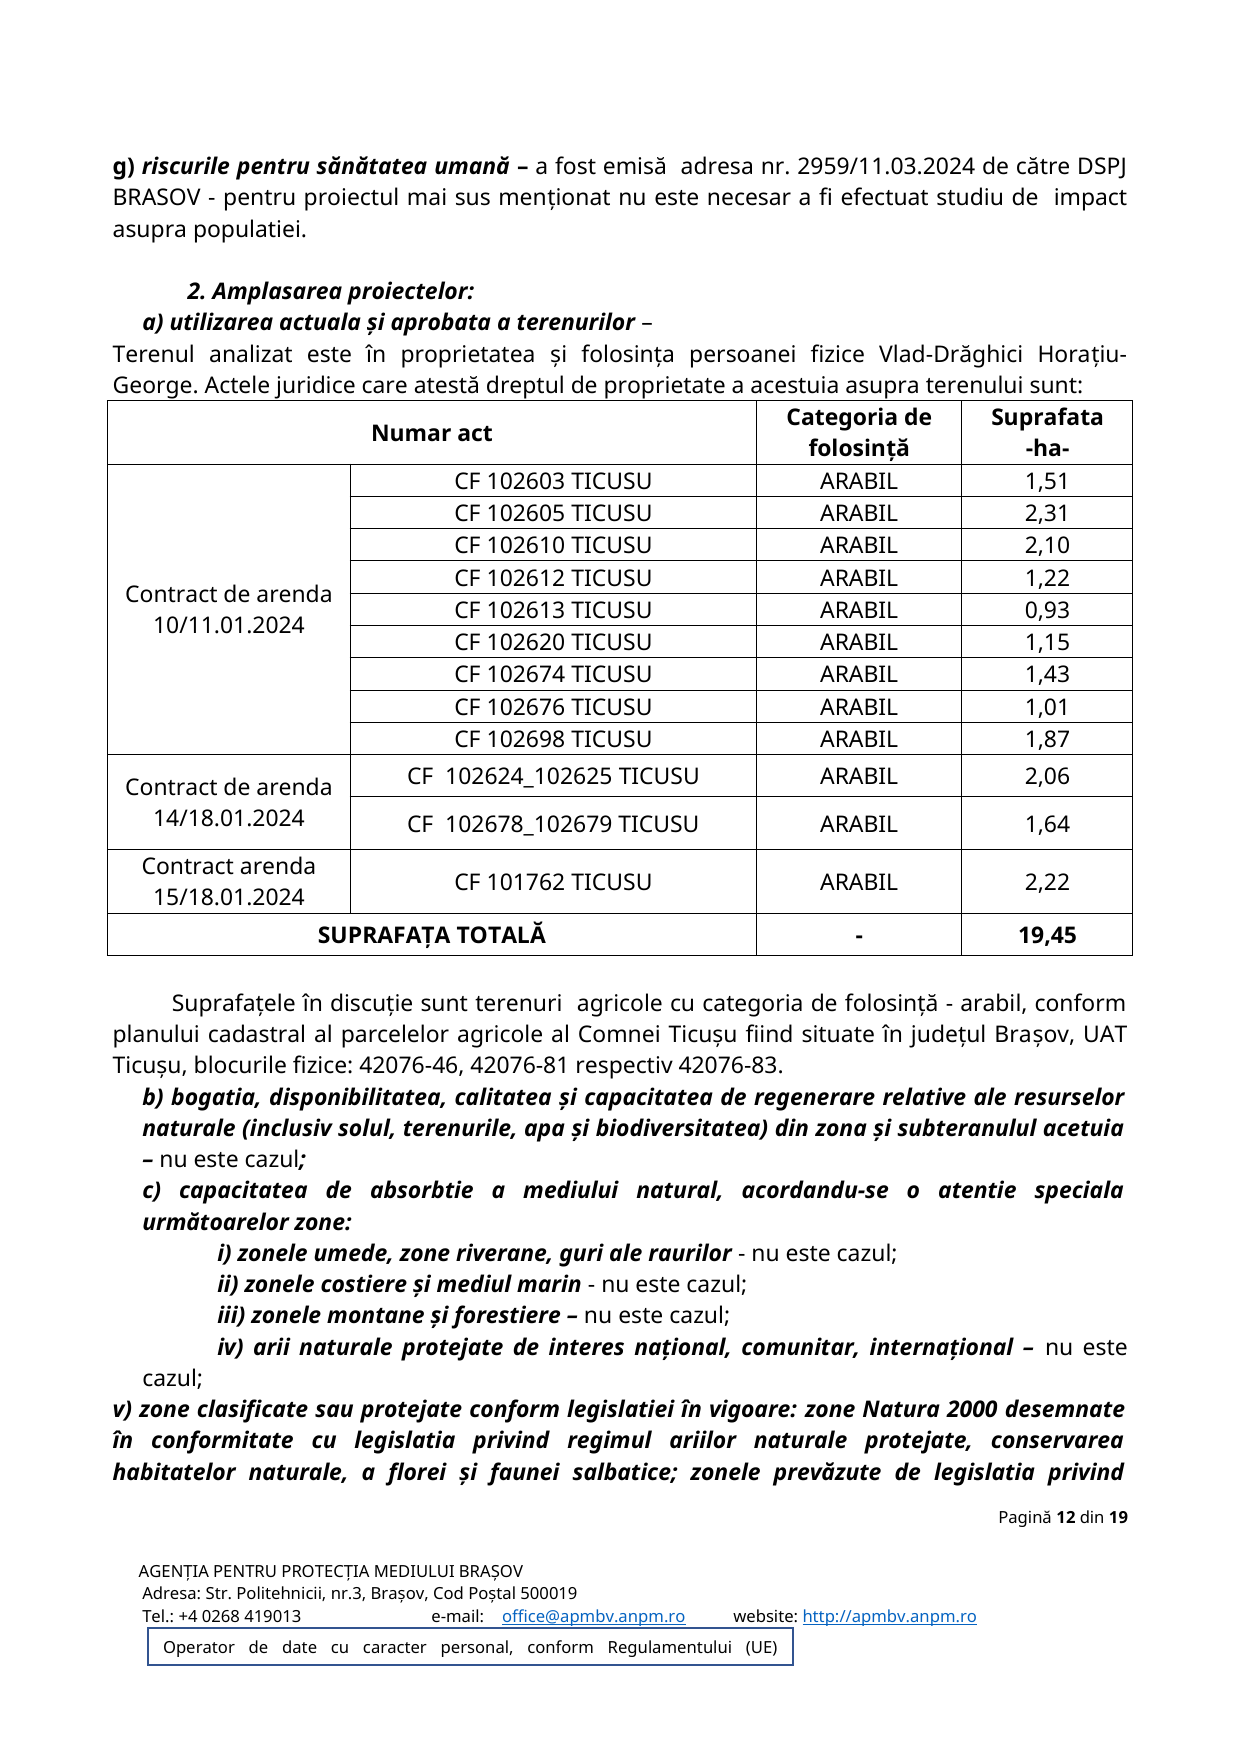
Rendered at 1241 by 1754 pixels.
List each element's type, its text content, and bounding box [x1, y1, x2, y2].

table_cell ARABIL [757, 691, 961, 722]
table_cell Contract arenda 15/18.01.2024 [108, 850, 350, 913]
text i) zonele umede, zone riverane, guri ale raurilor - nu este cazul; [142, 1237, 1128, 1268]
table_cell 1,22 [962, 561, 1132, 593]
table_cell 1,87 [962, 723, 1132, 754]
table_cell SUPRAFAȚA TOTALĂ [108, 914, 756, 955]
table_cell ARABIL [757, 723, 961, 754]
text iii) zonele montane și forestiere – nu este cazul; [142, 1299, 1128, 1331]
table_cell ARABIL [757, 626, 961, 657]
table_cell 2,10 [962, 529, 1132, 560]
table_cell CF 102613 TICUSU [351, 594, 756, 625]
text Terenul analizat este în proprietatea şi folosinţa persoanei fizice Vlad-Drăghici Horațiu-George. Actele juridice care atestă dreptul de proprietate a acestuia asupra terenului sunt: [112, 337, 1128, 400]
table_cell 2,06 [962, 755, 1132, 796]
table_cell Contract de arenda 10/11.01.2024 [108, 465, 350, 754]
table_cell CF 102620 TICUSU [351, 626, 756, 657]
table_cell ARABIL [757, 594, 961, 625]
table_cell ARABIL [757, 755, 961, 796]
table_cell 1,01 [962, 691, 1132, 722]
table_cell ARABIL [757, 850, 961, 913]
table_header Numar act [108, 401, 756, 463]
table_cell ARABIL [757, 529, 961, 560]
text b) bogatia, disponibilitatea, calitatea și capacitatea de regenerare relative ale resurselor naturale (inclusiv solul, terenurile, apa și biodiversitatea) din zona și subteranulul acetuia – nu este cazul; [142, 1081, 1128, 1174]
table_header Categoria de folosință [757, 401, 961, 463]
table_cell CF 102612 TICUSU [351, 561, 756, 593]
text c) capacitatea de absorbtie a mediului natural, acordandu-se o atentie speciala următoarelor zone: [142, 1174, 1128, 1237]
table_cell CF 101762 TICUSU [351, 850, 756, 913]
table_cell CF 102674 TICUSU [351, 658, 756, 689]
table_cell ARABIL [757, 497, 961, 528]
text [112, 1393, 1128, 1487]
table_cell ARABIL [757, 658, 961, 689]
text ii) zonele costiere și mediul marin - nu este cazul; [142, 1268, 1128, 1299]
table_cell 1,15 [962, 626, 1132, 657]
table_cell 2,22 [962, 850, 1132, 913]
table_cell - [757, 914, 961, 955]
table_cell Contract de arenda 14/18.01.2024 [108, 755, 350, 849]
table_cell CF 102605 TICUSU [351, 497, 756, 528]
text iv) arii naturale protejate de interes național, comunitar, internațional – nu este cazul; [142, 1331, 1128, 1393]
table_header Suprafata -ha- [962, 401, 1132, 463]
table_cell 1,64 [962, 797, 1132, 849]
table_cell CF 102610 TICUSU [351, 529, 756, 560]
table_cell ARABIL [757, 797, 961, 849]
text 2. Amplasarea proiectelor: [112, 275, 1128, 306]
text a) utilizarea actuala și aprobata a terenurilor – [142, 306, 1128, 337]
table_cell CF 102678_102679 TICUSU [351, 797, 756, 849]
table_cell ARABIL [757, 465, 961, 496]
table_cell ARABIL [757, 561, 961, 593]
table_cell 0,93 [962, 594, 1132, 625]
table_cell 2,31 [962, 497, 1132, 528]
text g) riscurile pentru sănătatea umană – a fost emisă adresa nr. 2959/11.03.2024 de către DSPJ BRASOV - pentru proiectul mai sus menționat nu este necesar a fi efectuat studiu de impact asupra populatiei. [112, 150, 1128, 244]
table_cell CF 102676 TICUSU [351, 691, 756, 722]
table_cell CF 102698 TICUSU [351, 723, 756, 754]
table_cell CF 102624_102625 TICUSU [351, 755, 756, 796]
table_cell 1,43 [962, 658, 1132, 689]
table_cell 19,45 [962, 914, 1132, 955]
table_cell 1,51 [962, 465, 1132, 496]
text Suprafaţele în discuţie sunt terenuri agricole cu categoria de folosinţă - arabil, conform planului cadastral al parcelelor agricole al Comnei Ticușu fiind situate în judeţul Braşov, UAT Ticușu, blocurile fizice: 42076-46, 42076-81 respectiv 42076-83. [112, 987, 1128, 1081]
table_cell CF 102603 TICUSU [351, 465, 756, 496]
